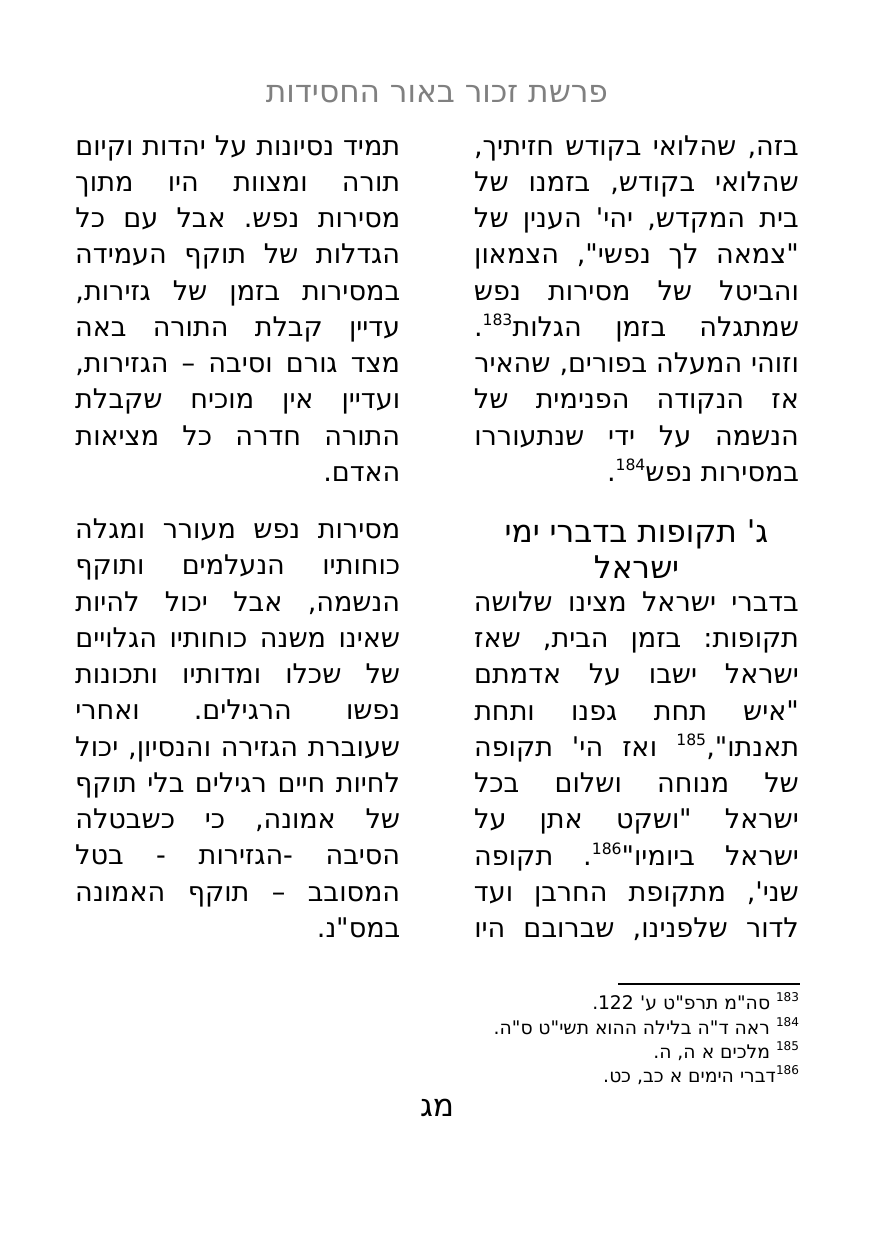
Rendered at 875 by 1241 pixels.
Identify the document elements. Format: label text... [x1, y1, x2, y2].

text בדברי ישראל מצינו שלושה תקופות: בזמן הבית, שאז ישראל ישבו על אדמתם "איש תחת גפנו ותחת תאנתו", ואז הי' תקופה של מנוחה ושלום בכל ישראל "ושקט אתן על ישראל ביומיו". תקופה שני', מתקופת החרבן ועד לדור שלפנינו, שברובם היו תמיד נסיונות על יהדות וקיום תורה ומצוות היו מתוך מסירות נפש. אבל עם כל הגדלות של תוקף העמידה במסירות בזמן של גזירות, עדיין קבלת התורה באה מצד גורם וסיבה – הגזירות, ועדיין אין מוכיח שקבלת התורה חדרה כל מציאות האדם. [474, 586, 799, 944]
text מסירות נפש מעורר ומגלה כוחותיו הנעלמים ותוקף הנשמה, אבל יכול להיות שאינו משנה כוחותיו הגלויים של שכלו ומדותיו ותכונות נפשו הרגילים. ואחרי שעוברת הגזירה והנסיון, יכול לחיות חיים רגילים בלי תוקף של אמונה, כי כשבטלה הסיבה -הגזירות - בטל המסובב – תוקף האמונה במס"נ. [75, 513, 400, 944]
subtitle ג' תקופות בדברי ימי ישראל [474, 513, 799, 586]
text בדברי ישראל מצינו שלושה תקופות: בזמן הבית, שאז ישראל ישבו על אדמתם "איש תחת גפנו ותחת תאנתו", ואז הי' תקופה של מנוחה ושלום בכל ישראל "ושקט אתן על ישראל ביומיו". תקופה שני', מתקופת החרבן ועד לדור שלפנינו, שברובם היו תמיד נסיונות על יהדות וקיום תורה ומצוות היו מתוך מסירות נפש. אבל עם כל הגדלות של תוקף העמידה במסירות בזמן של גזירות, עדיין קבלת התורה באה מצד גורם וסיבה – הגזירות, ועדיין אין מוכיח שקבלת התורה חדרה כל מציאות האדם. [75, 130, 400, 488]
